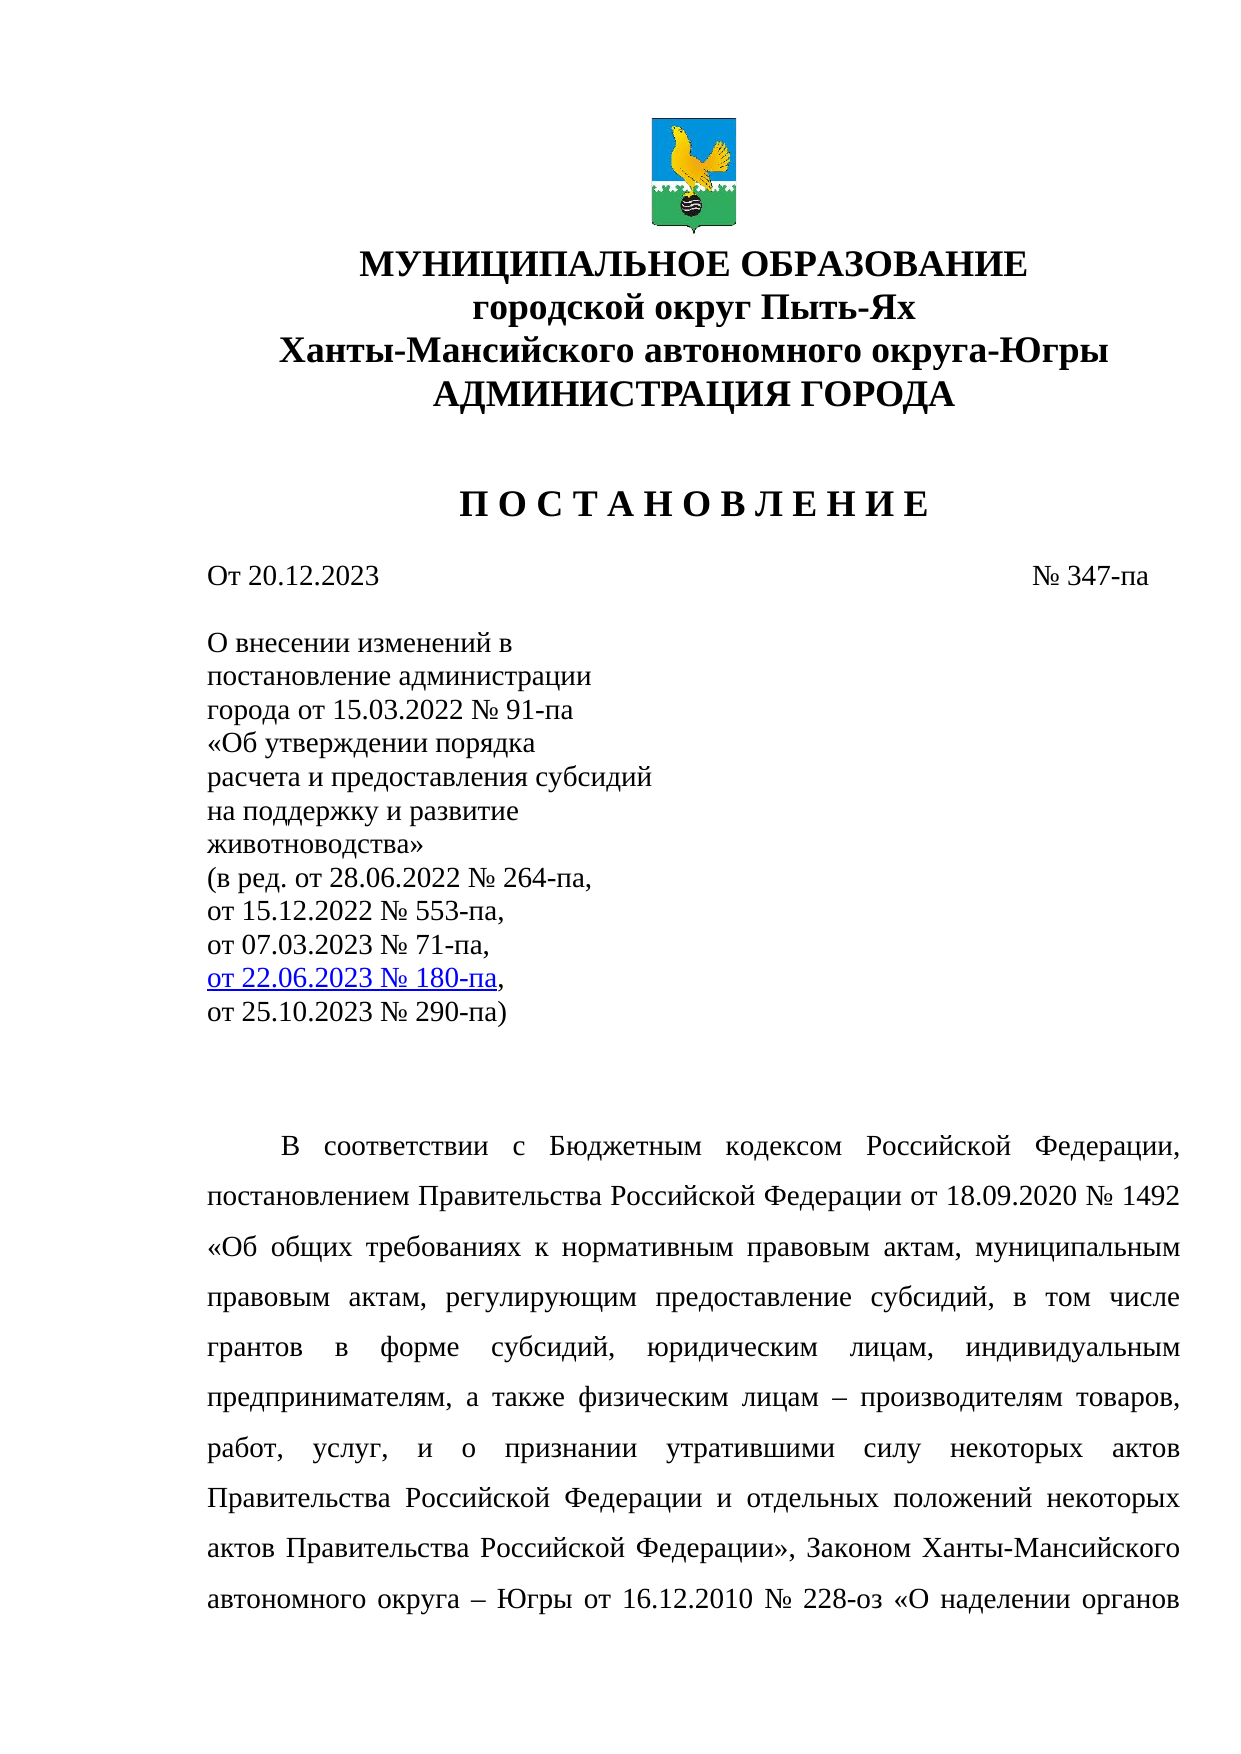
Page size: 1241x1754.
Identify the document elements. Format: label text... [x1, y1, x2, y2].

text от 22.06.2023 № 180-па, [207, 960, 1181, 994]
text От 20.12.2023 № 347-па [207, 558, 1181, 591]
text городской округ Пыть-Ях [207, 285, 1181, 328]
text от 15.12.2022 № 553-па, [207, 893, 1181, 927]
text «Об утверждении порядка [207, 726, 1181, 759]
text (в ред. от 28.06.2022 № 264-па, [207, 860, 1181, 893]
text О внесении изменений в [207, 625, 1181, 658]
text П О С Т А Н О В Л Е Н И Е [207, 481, 1181, 524]
text МУНИЦИПАЛЬНОЕ ОБРАЗОВАНИЕ [207, 242, 1181, 285]
text расчета и предоставления субсидий [207, 759, 1181, 793]
text животноводства» [207, 826, 1181, 860]
subtitle АДМИНИСТРАЦИЯ ГОРОДА [207, 371, 1181, 414]
text Ханты-Мансийского автономного округа-Югры [207, 328, 1181, 371]
text постановление администрации [207, 658, 1181, 692]
text города от 15.03.2022 № 91-па [207, 692, 1181, 726]
picture [651, 118, 737, 242]
text на поддержку и развитие [207, 793, 1181, 826]
text от 25.10.2023 № 290-па) [207, 994, 1181, 1027]
text от 07.03.2023 № 71-па, [207, 927, 1181, 960]
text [207, 1128, 1181, 1614]
